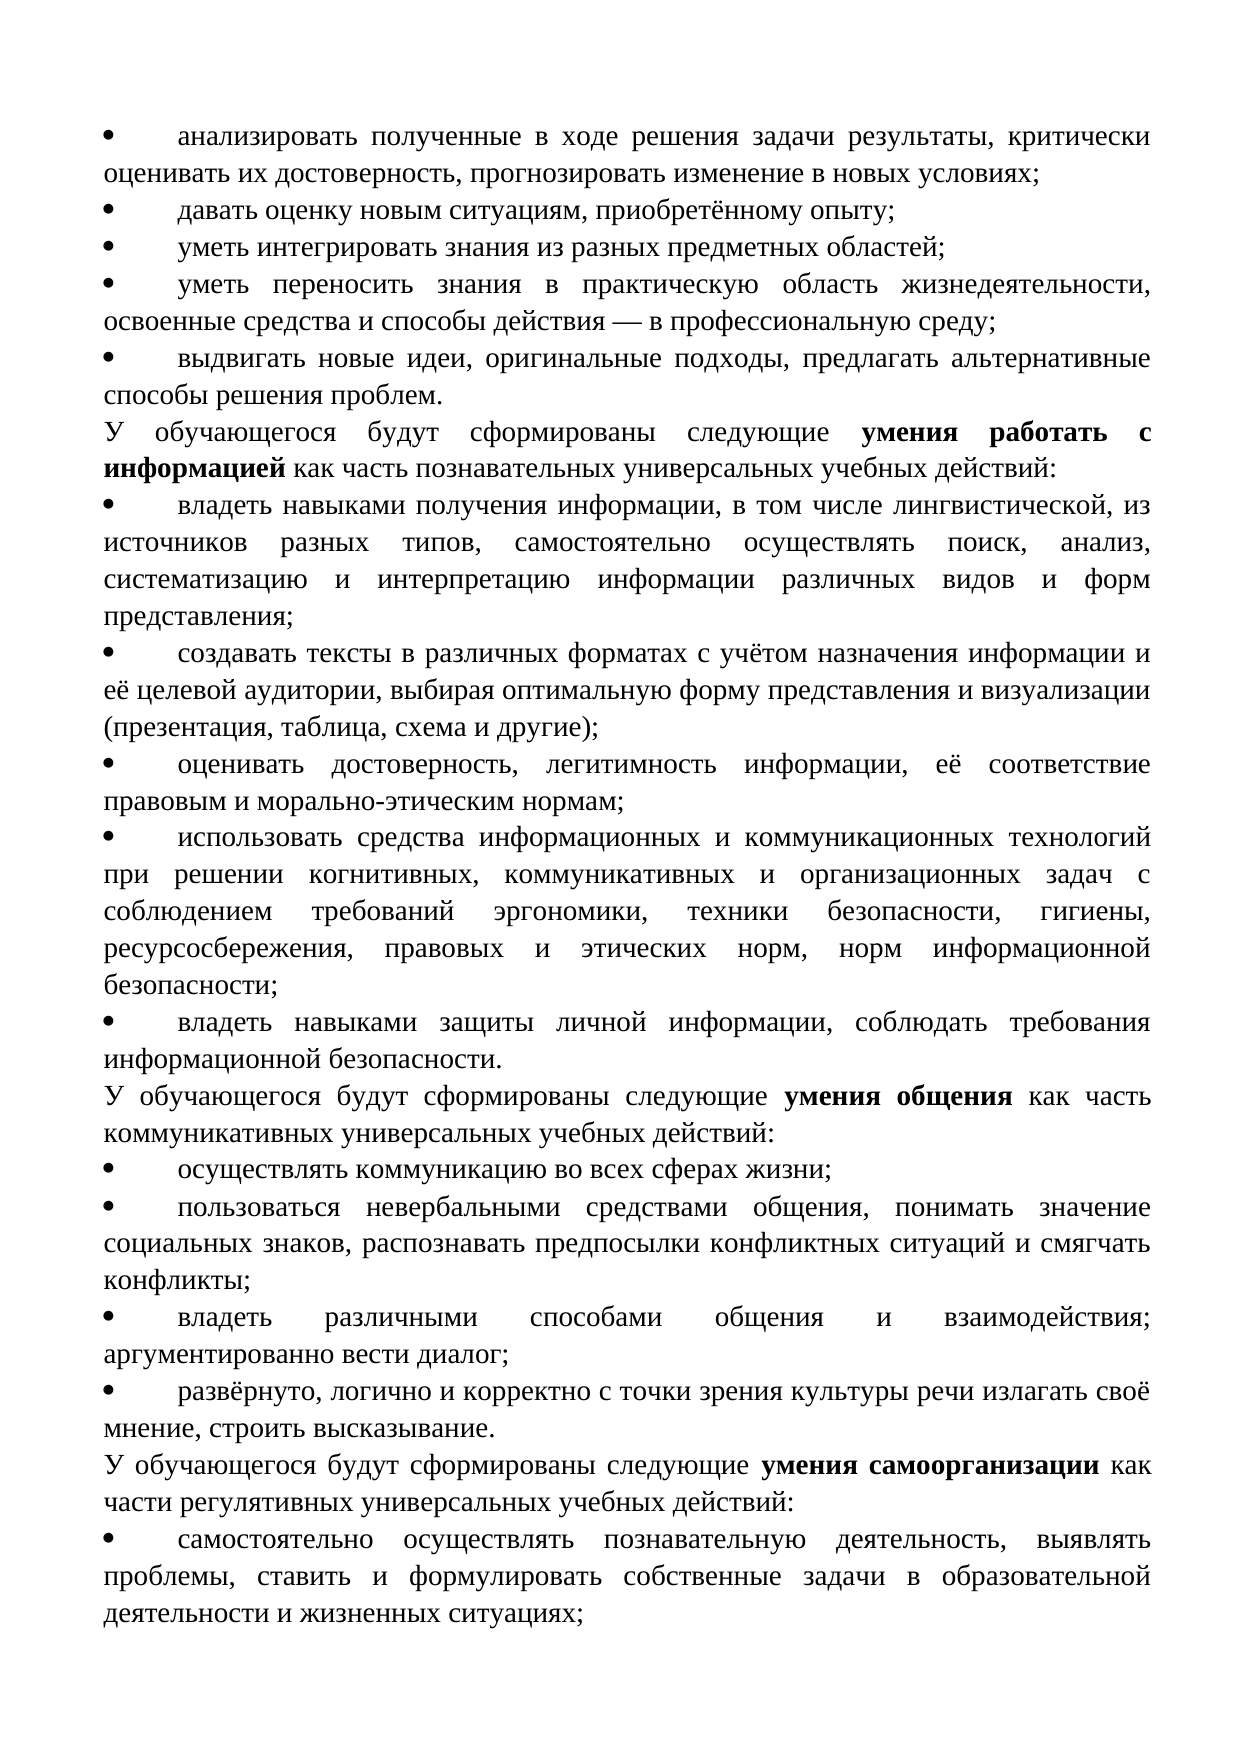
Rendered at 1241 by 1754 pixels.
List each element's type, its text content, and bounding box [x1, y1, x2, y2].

list пользоваться невербальными средствами общения, понимать значение социальных знаков, распознавать предпосылки конфликтных ситуаций и смягчать конфликты; [103, 1189, 1152, 1296]
list самостоятельно осуществлять познавательную деятельность, выявлять проблемы, ставить и формулировать собственные задачи в образовательной деятельности и жизненных ситуациях; [103, 1521, 1152, 1628]
list развёрнуто, логично и корректно с точки зрения культуры речи излагать своё мнение, строить высказывание. [103, 1373, 1152, 1444]
list создавать тексты в различных форматах с учётом назначения информации и её целевой аудитории, выбирая оптимальную форму представления и визуализации (презентация, таблица, схема и другие); [103, 635, 1152, 742]
list анализировать полученные в ходе решения задачи результаты, критически оценивать их достоверность, прогнозировать изменение в новых условиях; [103, 118, 1152, 189]
list осуществлять коммуникацию во всех сферах жизни; [103, 1152, 1152, 1185]
text У обучающегося будут сформированы следующие умения работать с информацией как часть познавательных универсальных учебных действий: [103, 414, 1152, 484]
list выдвигать новые идеи, оригинальные подходы, предлагать альтернативные способы решения проблем. [103, 340, 1152, 410]
list уметь интегрировать знания из разных предметных областей; [103, 229, 1152, 263]
list уметь переносить знания в практическую область жизнедеятельности, освоенные средства и способы действия — в профессиональную среду; [103, 266, 1152, 336]
list давать оценку новым ситуациям, приобретённому опыту; [103, 192, 1152, 226]
list использовать средства информационных и коммуникационных технологий при решении когнитивных, коммуникативных и организационных задач с соблюдением требований эргономики, техники безопасности, гигиены, ресурсосбережения, правовых и этических норм, норм информационной безопасности; [103, 819, 1152, 1001]
list оценивать достоверность, легитимность информации, её соответствие правовым и морально-этическим нормам; [103, 746, 1152, 816]
list владеть навыками получения информации, в том числе лингвистической, из источников разных типов, самостоятельно осуществлять поиск, анализ, систематизацию и интерпретацию информации различных видов и форм представления; [103, 487, 1152, 632]
text У обучающегося будут сформированы следующие умения самоорганизации как части регулятивных универсальных учебных действий: [103, 1447, 1152, 1517]
list владеть различными способами общения и взаимодействия; аргументированно вести диалог; [103, 1299, 1152, 1370]
text У обучающегося будут сформированы следующие умения общения как часть коммуникативных универсальных учебных действий: [103, 1078, 1152, 1148]
list владеть навыками защиты личной информации, соблюдать требования информационной безопасности. [103, 1004, 1152, 1074]
